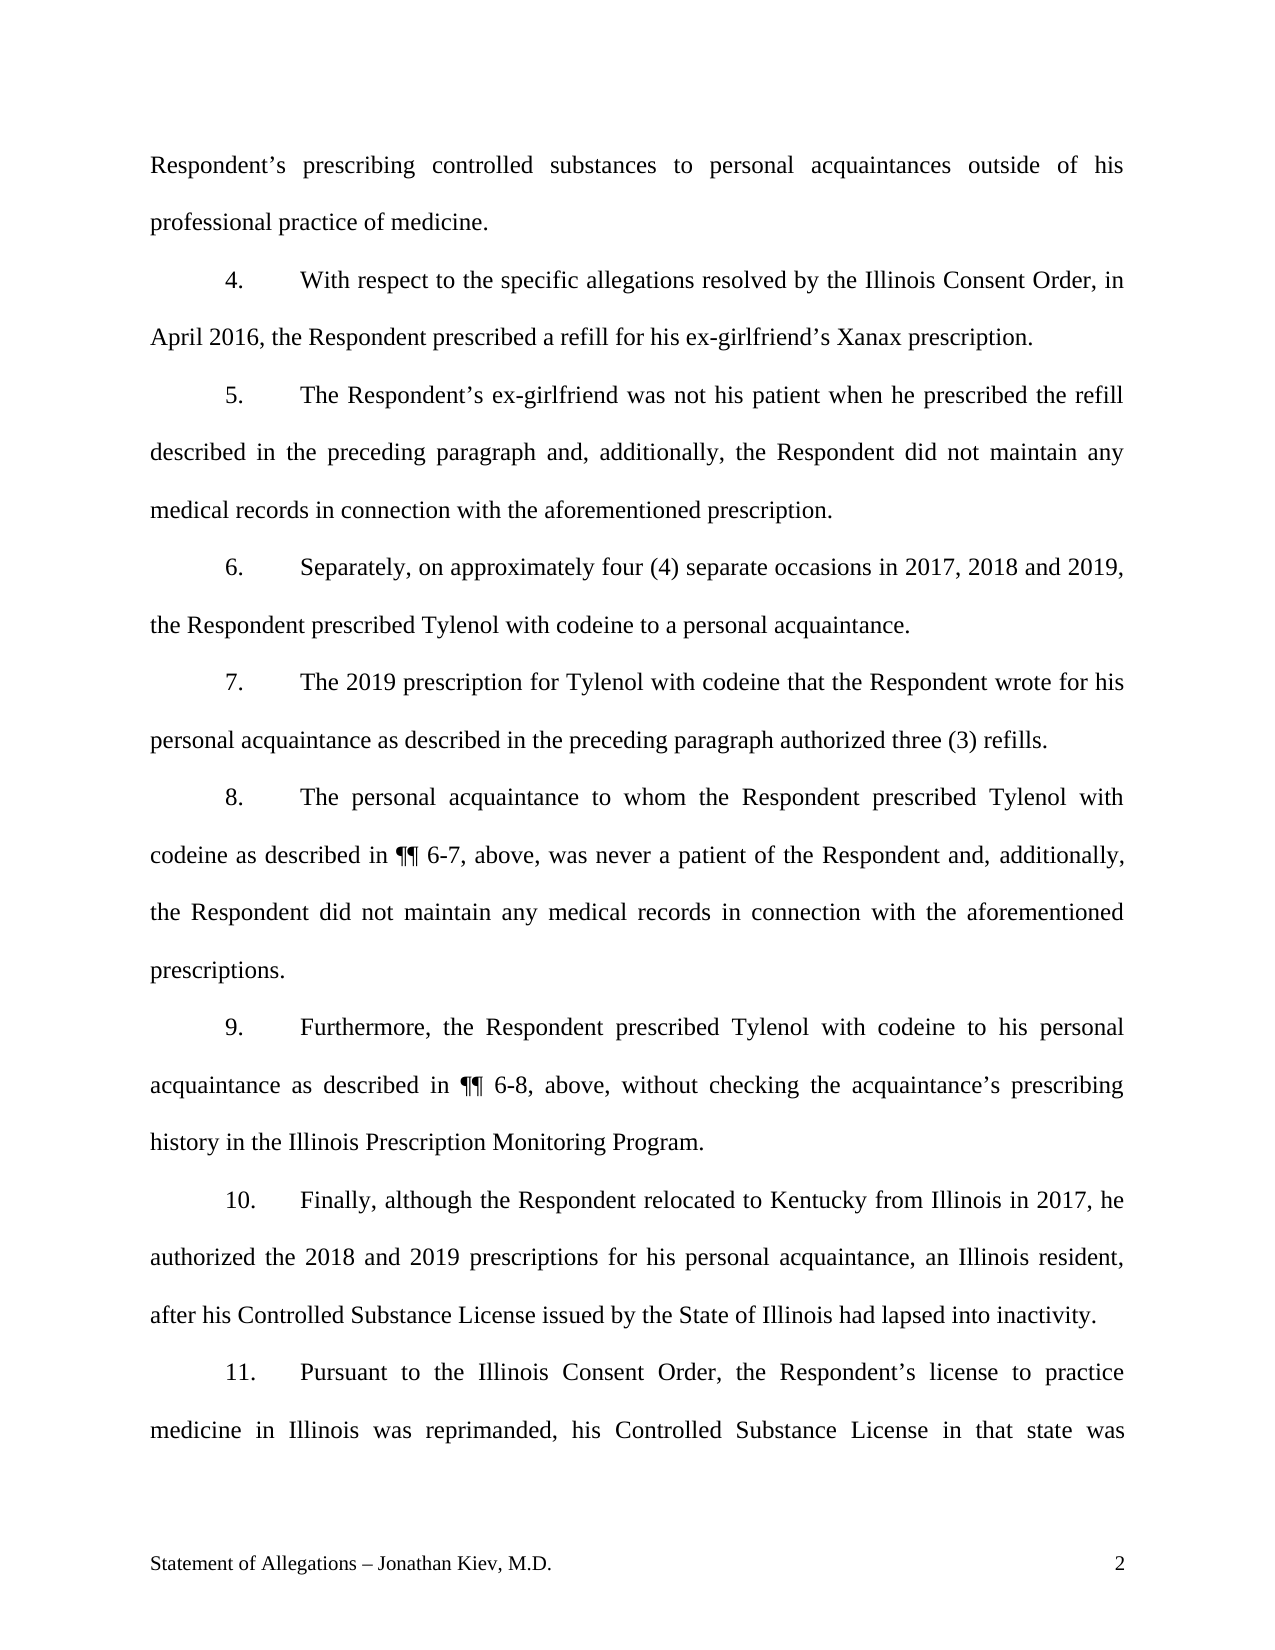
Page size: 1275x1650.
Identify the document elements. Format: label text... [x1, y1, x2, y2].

list With respect to the specific allegations resolved by the Illinois Consent Order, in April 2016, the Respondent prescribed a refill for his ex-girlfriend’s Xanax prescription. [150, 265, 1125, 351]
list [150, 150, 1125, 236]
list The 2019 prescription for Tylenol with codeine that the Respondent wrote for his personal acquaintance as described in the preceding paragraph authorized three (3) refills. [150, 667, 1125, 754]
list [150, 1357, 1125, 1444]
list The Respondent’s ex-girlfriend was not his patient when he prescribed the refill described in the preceding paragraph and, additionally, the Respondent did not maintain any medical records in connection with the aforementioned prescription. [150, 380, 1125, 524]
list Finally, although the Respondent relocated to Kentucky from Illinois in 2017, he authorized the 2018 and 2019 prescriptions for his personal acquaintance, an Illinois resident, after his Controlled Substance License issued by the State of Illinois had lapsed into inactivity. [150, 1185, 1125, 1329]
list Furthermore, the Respondent prescribed Tylenol with codeine to his personal acquaintance as described in ¶¶ 6-8, above, without checking the acquaintance’s prescribing history in the Illinois Prescription Monitoring Program. [150, 1012, 1125, 1156]
list Separately, on approximately four (4) separate occasions in 2017, 2018 and 2019, the Respondent prescribed Tylenol with codeine to a personal acquaintance. [150, 552, 1125, 639]
list The personal acquaintance to whom the Respondent prescribed Tylenol with codeine as described in ¶¶ 6-7, above, was never a patient of the Respondent and, additionally, the Respondent did not maintain any medical records in connection with the aforementioned prescriptions. [150, 782, 1125, 984]
